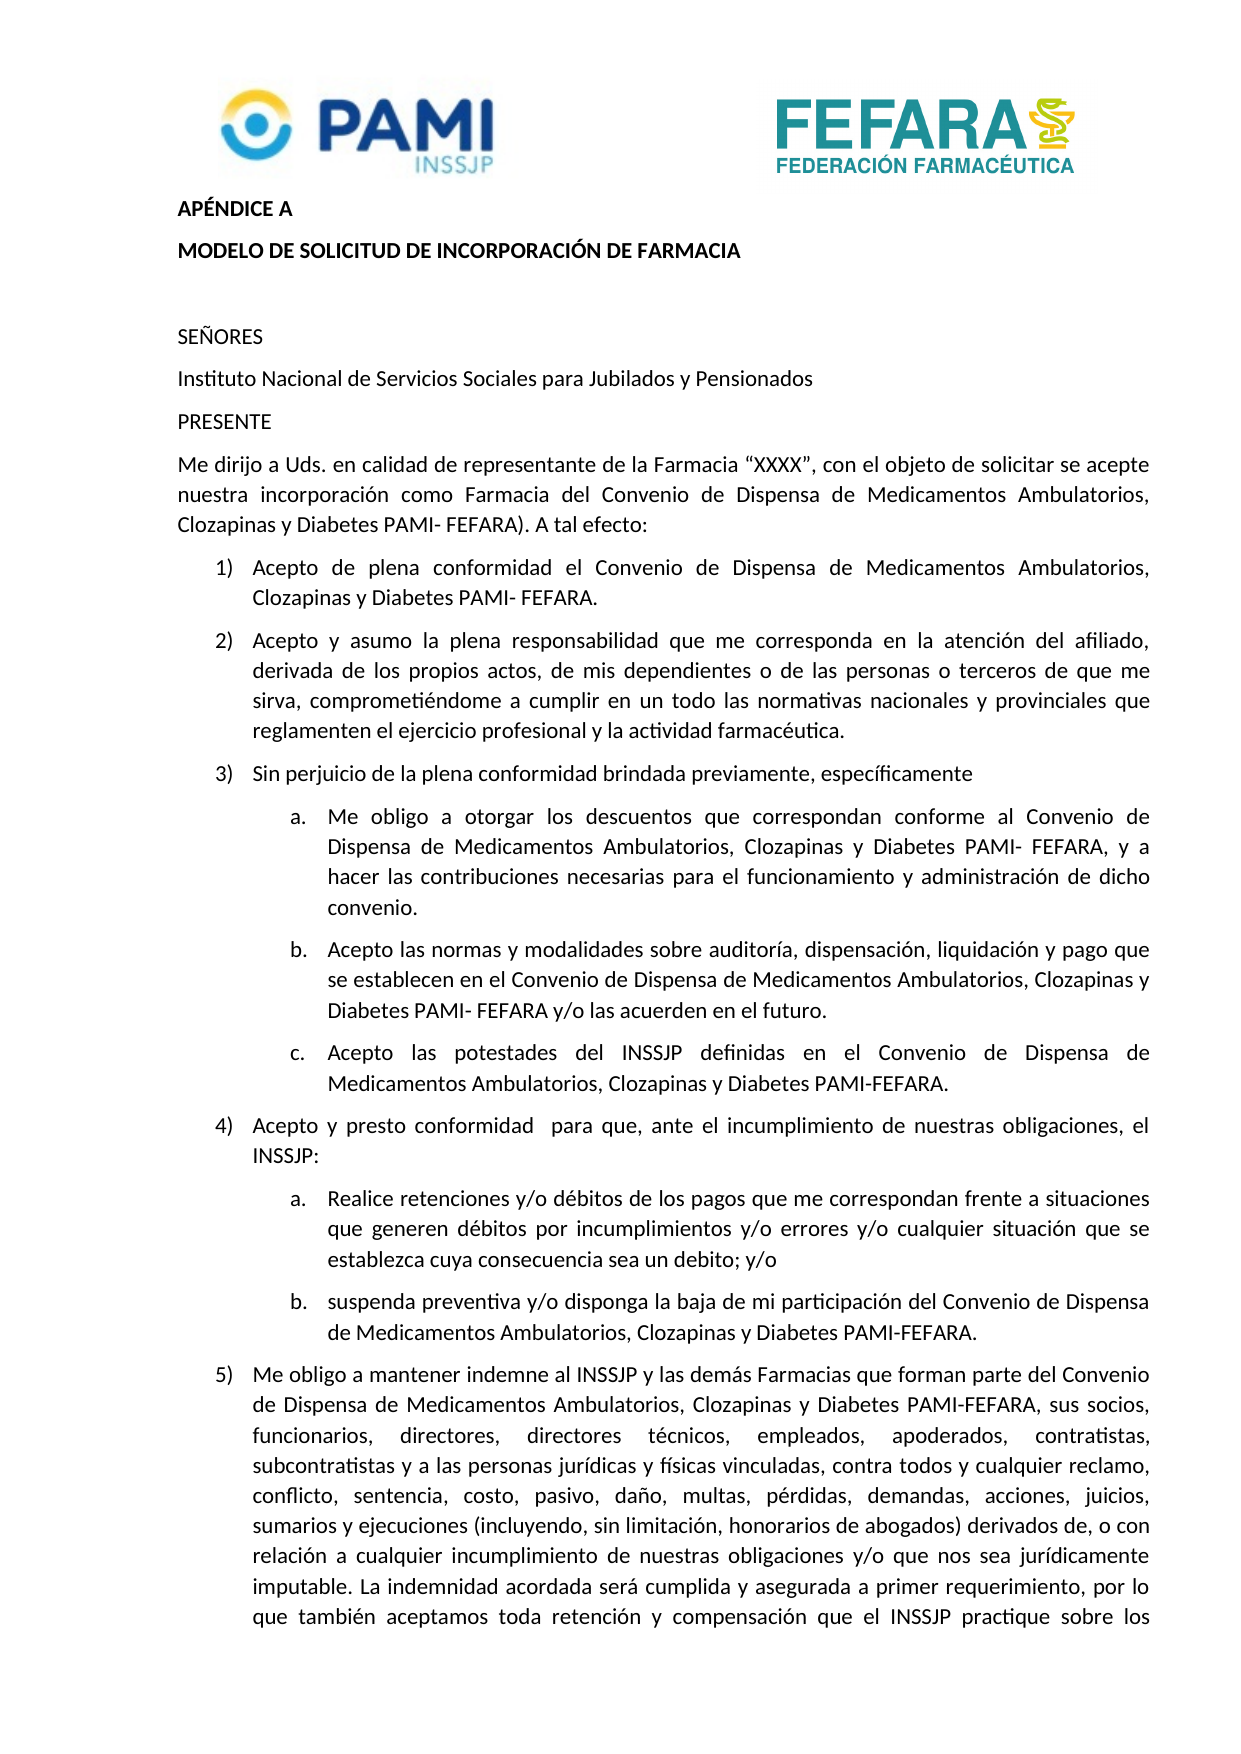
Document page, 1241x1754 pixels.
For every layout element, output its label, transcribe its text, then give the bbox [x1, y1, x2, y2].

list Acepto y presto conformidad para que, ante el incumplimiento de nuestras obligaciones, el INSSJP: [215, 1111, 1152, 1170]
list Sin perjuicio de la plena conformidad brindada previamente, específicamente [215, 759, 1152, 787]
text Me dirijo a Uds. en calidad de representante de la Farmacia “XXXX”, con el objeto de solicitar se acepte nuestra incorporación como Farmacia del Convenio de Dispensa de Medicamentos Ambulatorios, Clozapinas y Diabetes PAMI- FEFARA). A tal efecto: [177, 450, 1152, 538]
text Instituto Nacional de Servicios Sociales para Jubilados y Pensionados [177, 364, 1152, 393]
text SEÑORES [177, 322, 1152, 350]
picture [217, 53, 529, 194]
text Modelo de Solicitud de Incorporación de FARMACIA [177, 236, 1152, 264]
list Realice retenciones y/o débitos de los pagos que me correspondan frente a situaciones que generen débitos por incumplimientos y/o errores y/o cualquier situación que se establezca cuya consecuencia sea un debito; y/o [290, 1184, 1152, 1273]
list Acepto las potestades del INSSJP definidas en el Convenio de Dispensa de Medicamentos Ambulatorios, Clozapinas y Diabetes PAMI-FEFARA. [290, 1038, 1152, 1097]
picture [756, 79, 1098, 194]
list suspenda preventiva y/o disponga la baja de mi participación del Convenio de Dispensa de Medicamentos Ambulatorios, Clozapinas y Diabetes PAMI-FEFARA. [290, 1287, 1152, 1346]
list Acepto las normas y modalidades sobre auditoría, dispensación, liquidación y pago que se establecen en el Convenio de Dispensa de Medicamentos Ambulatorios, Clozapinas y Diabetes PAMI- FEFARA y/o las acuerden en el futuro. [290, 935, 1152, 1024]
text PRESENTE [177, 407, 1152, 435]
list Me obligo a otorgar los descuentos que correspondan conforme al Convenio de Dispensa de Medicamentos Ambulatorios, Clozapinas y Diabetes PAMI- FEFARA, y a hacer las contribuciones necesarias para el funcionamiento y administración de dicho convenio. [290, 802, 1152, 921]
text APÉNDICE A [177, 194, 1152, 222]
list Acepto y asumo la plena responsabilidad que me corresponda en la atención del afiliado, derivada de los propios actos, de mis dependientes o de las personas o terceros de que me sirva, comprometiéndome a cumplir en un todo las normativas nacionales y provinciales que reglamenten el ejercicio profesional y la actividad farmacéutica. [215, 626, 1152, 745]
list Acepto de plena conformidad el Convenio de Dispensa de Medicamentos Ambulatorios, Clozapinas y Diabetes PAMI- FEFARA. [215, 553, 1152, 611]
